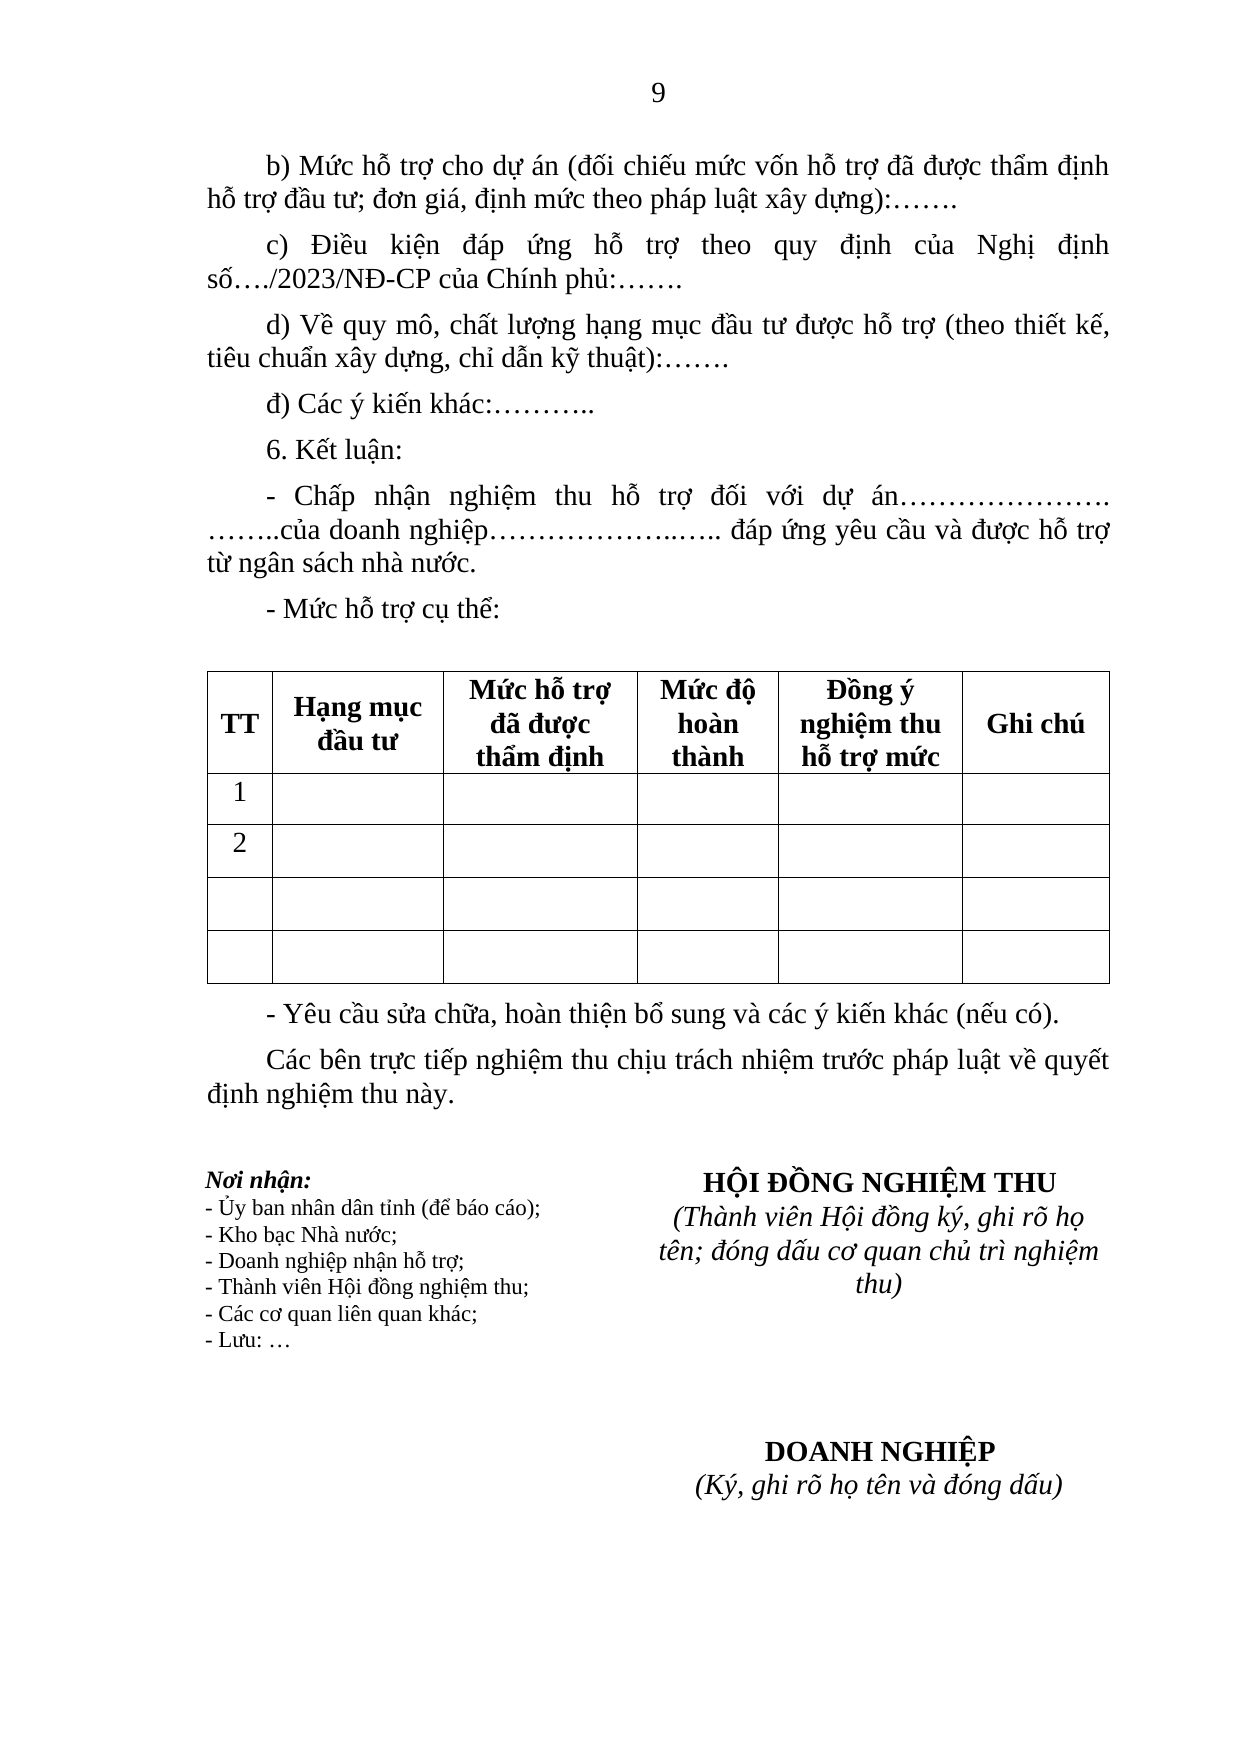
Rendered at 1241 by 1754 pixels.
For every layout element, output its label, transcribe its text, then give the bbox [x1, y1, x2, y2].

table_cell [208, 931, 272, 983]
table_cell [963, 931, 1109, 983]
table_cell [779, 931, 962, 983]
text Các bên trực tiếp nghiệm thu chịu trách nhiệm trước pháp luật về quyết định nghiệm thu này. [207, 1042, 1110, 1109]
table_cell [444, 878, 637, 930]
table_cell [638, 931, 778, 983]
table_cell [779, 774, 962, 824]
table_cell [208, 878, 272, 930]
table_cell [273, 931, 443, 983]
table_cell [779, 825, 962, 877]
table_cell [273, 774, 443, 824]
text - Mức hỗ trợ cụ thể: [207, 592, 1110, 625]
table_header TT [208, 672, 272, 773]
table_cell [963, 878, 1109, 930]
table_header Mức hỗ trợ đã được thẩm định [444, 672, 637, 773]
table_cell [273, 878, 443, 930]
table_cell [638, 825, 778, 877]
table_cell [779, 878, 962, 930]
table_cell [638, 774, 778, 824]
table_cell [638, 878, 778, 930]
text - Chấp nhận nghiệm thu hỗ trợ đối với dự án………………….……..của doanh nghiệp………………..….. đáp ứng yêu cầu và được hỗ trợ từ ngân sách nhà nước. [207, 478, 1110, 579]
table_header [636, 1166, 1124, 1594]
table_cell [963, 825, 1109, 877]
table_cell 2 [208, 825, 272, 877]
text đ) Các ý kiến khác:……….. [207, 386, 1110, 420]
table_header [194, 1166, 636, 1594]
table_header Hạng mục đầu tư [273, 672, 443, 773]
text 6. Kết luận: [207, 432, 1110, 466]
table_cell [963, 774, 1109, 824]
table_header Đồng ý nghiệm thu hỗ trợ mức [779, 672, 962, 773]
text - Yêu cầu sửa chữa, hoàn thiện bổ sung và các ý kiến khác (nếu có). [207, 996, 1110, 1030]
text b) Mức hỗ trợ cho dự án (đối chiếu mức vốn hỗ trợ đã được thẩm định hỗ trợ đầu tư; đơn giá, định mức theo pháp luật xây dựng):……. [207, 148, 1110, 215]
table_cell [444, 774, 637, 824]
table_cell 1 [208, 774, 272, 824]
table_cell [444, 825, 637, 877]
table_cell [273, 825, 443, 877]
text d) Về quy mô, chất lượng hạng mục đầu tư được hỗ trợ (theo thiết kế, tiêu chuẩn xây dựng, chỉ dẫn kỹ thuật):……. [207, 307, 1110, 374]
table_cell [444, 931, 637, 983]
table_header Ghi chú [963, 672, 1109, 773]
table_header Mức độ hoàn thành [638, 672, 778, 773]
text c) Điều kiện đáp ứng hỗ trợ theo quy định của Nghị định số…./2023/NĐ-CP của Chính phủ:……. [207, 227, 1110, 294]
